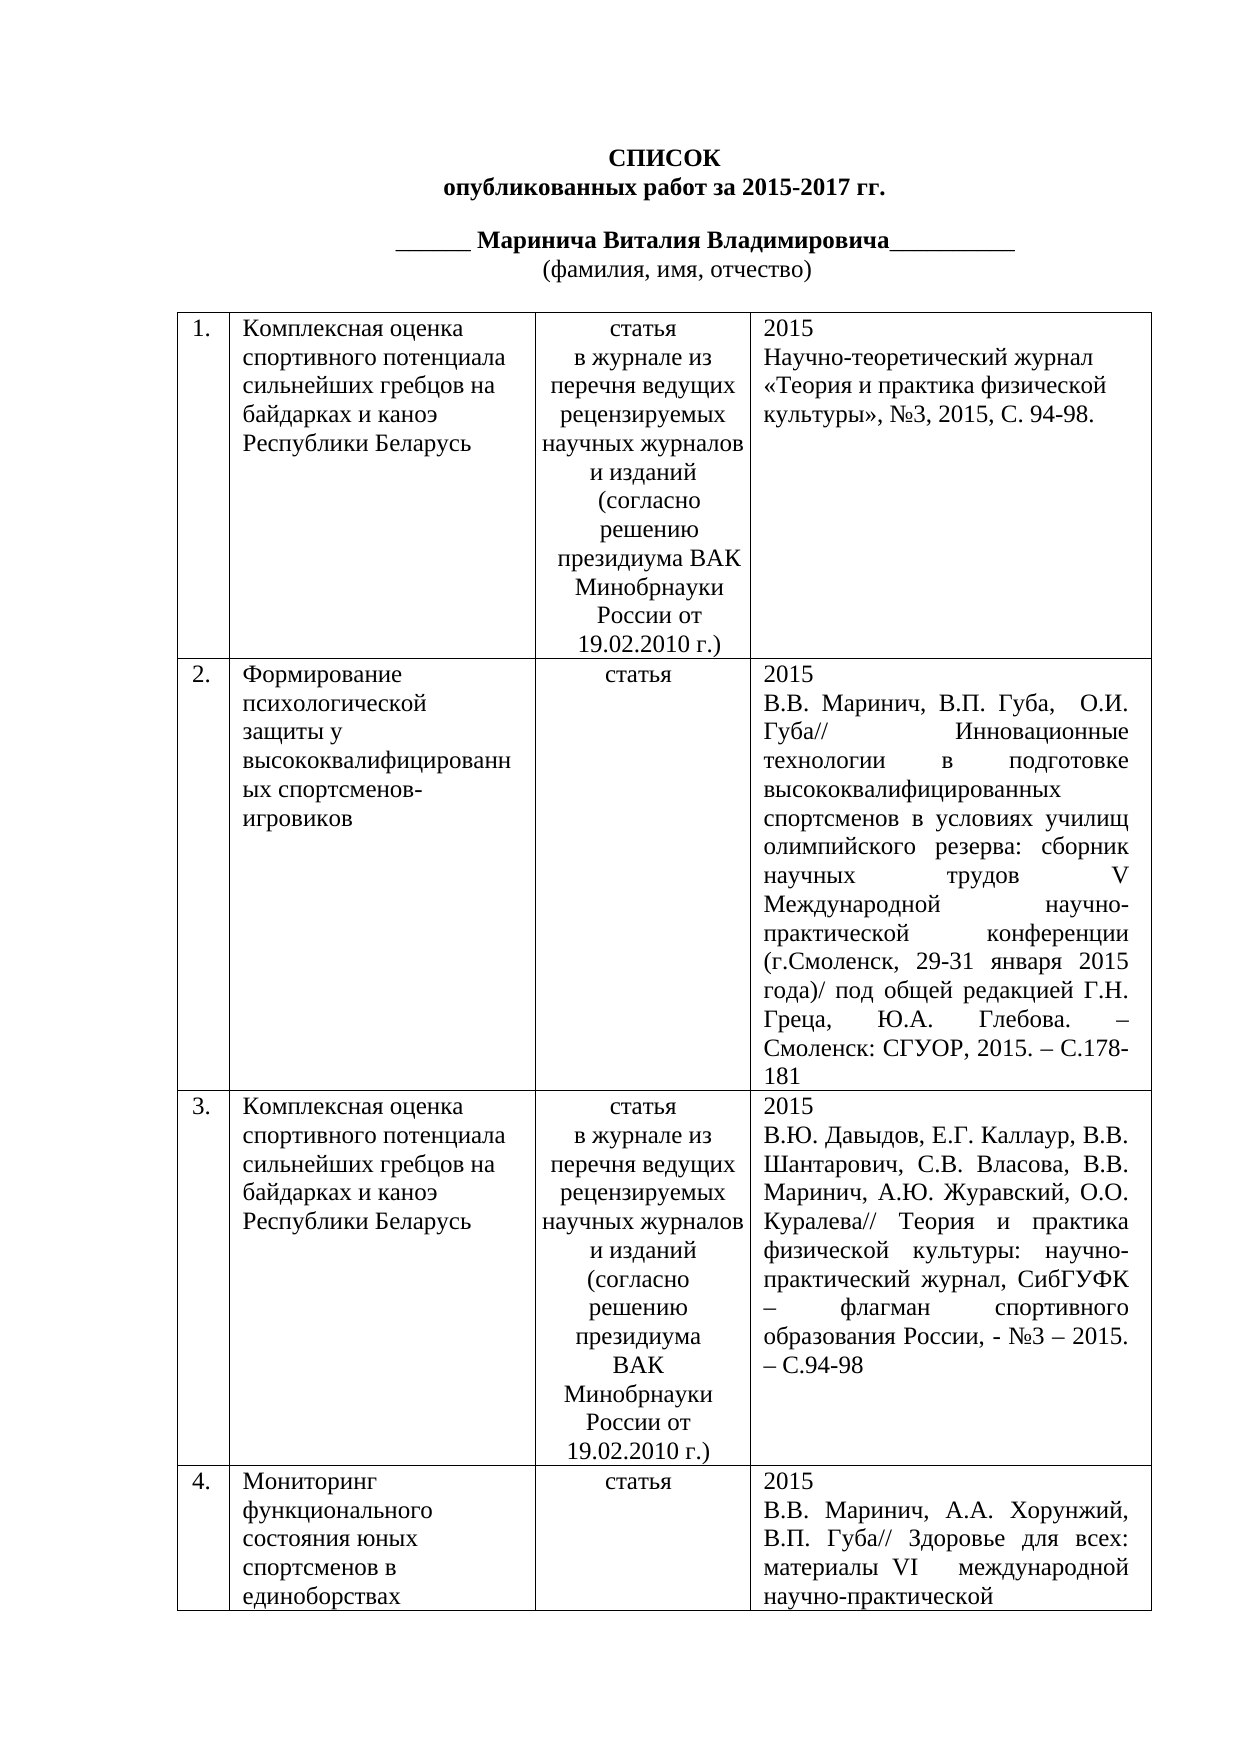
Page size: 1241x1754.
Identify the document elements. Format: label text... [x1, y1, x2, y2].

text ______ Маринича Виталия Владимировича__________ [177, 226, 1152, 254]
table_header статья в журнале из перечня ведущих рецензируемых научных журналов и изданий (согласно решению президиума ВАК Минобрнауки России от 19.02.2010 г.) [536, 313, 750, 658]
table_header 2015 Научно-теоретический журнал «Теория и практика физической культуры», №3, 2015, С. 94-98. [751, 313, 1151, 658]
table_cell Формирование психологической защиты у высококвалифицированных спортсменов-игровиков [230, 659, 535, 1090]
table_cell статья в журнале из перечня ведущих рецензируемых научных журналов и изданий (согласно решению президиума ВАК Минобрнауки России от 19.02.2010 г.) [536, 1091, 750, 1465]
table_cell Комплексная оценка спортивного потенциала сильнейших гребцов на байдарках и каноэ Республики Беларусь [230, 1091, 535, 1465]
table_cell [178, 659, 229, 1090]
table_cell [230, 1466, 535, 1610]
table_cell 2015 В.Ю. Давыдов, Е.Г. Каллаур, В.В. Шантарович, С.В. Власова, В.В. Маринич, А.Ю. Журавский, О.О. Куралева// Теория и практика физической культуры: научно-практический журнал, СибГУФК – флагман спортивного образования России, - №3 – 2015. – С.94-98 [751, 1091, 1151, 1465]
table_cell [751, 1466, 1151, 1610]
table_cell [178, 1091, 229, 1465]
table_cell 2015 В.В. Маринич, В.П. Губа, О.И. Губа// Инновационные технологии в подготовке высококвалифицированных спортсменов в условиях училищ олимпийского резерва: сборник научных трудов V Международной научно-практической конференции (г.Смоленск, 29-31 января 2015 года)/ под общей редакцией Г.Н. Греца, Ю.А. Глебова. – Смоленск: СГУОР, 2015. – С.178-181 [751, 659, 1151, 1090]
table_cell [178, 1466, 229, 1610]
table_cell статья [536, 1466, 750, 1610]
table_header Комплексная оценка спортивного потенциала сильнейших гребцов на байдарках и каноэ Республики Беларусь [230, 313, 535, 658]
table_cell статья [536, 659, 750, 1090]
title СПИСОК опубликованных работ за 2015-2017 гг. [177, 143, 1152, 201]
text (фамилия, имя, отчество) [177, 254, 1152, 283]
table_header [178, 313, 229, 658]
